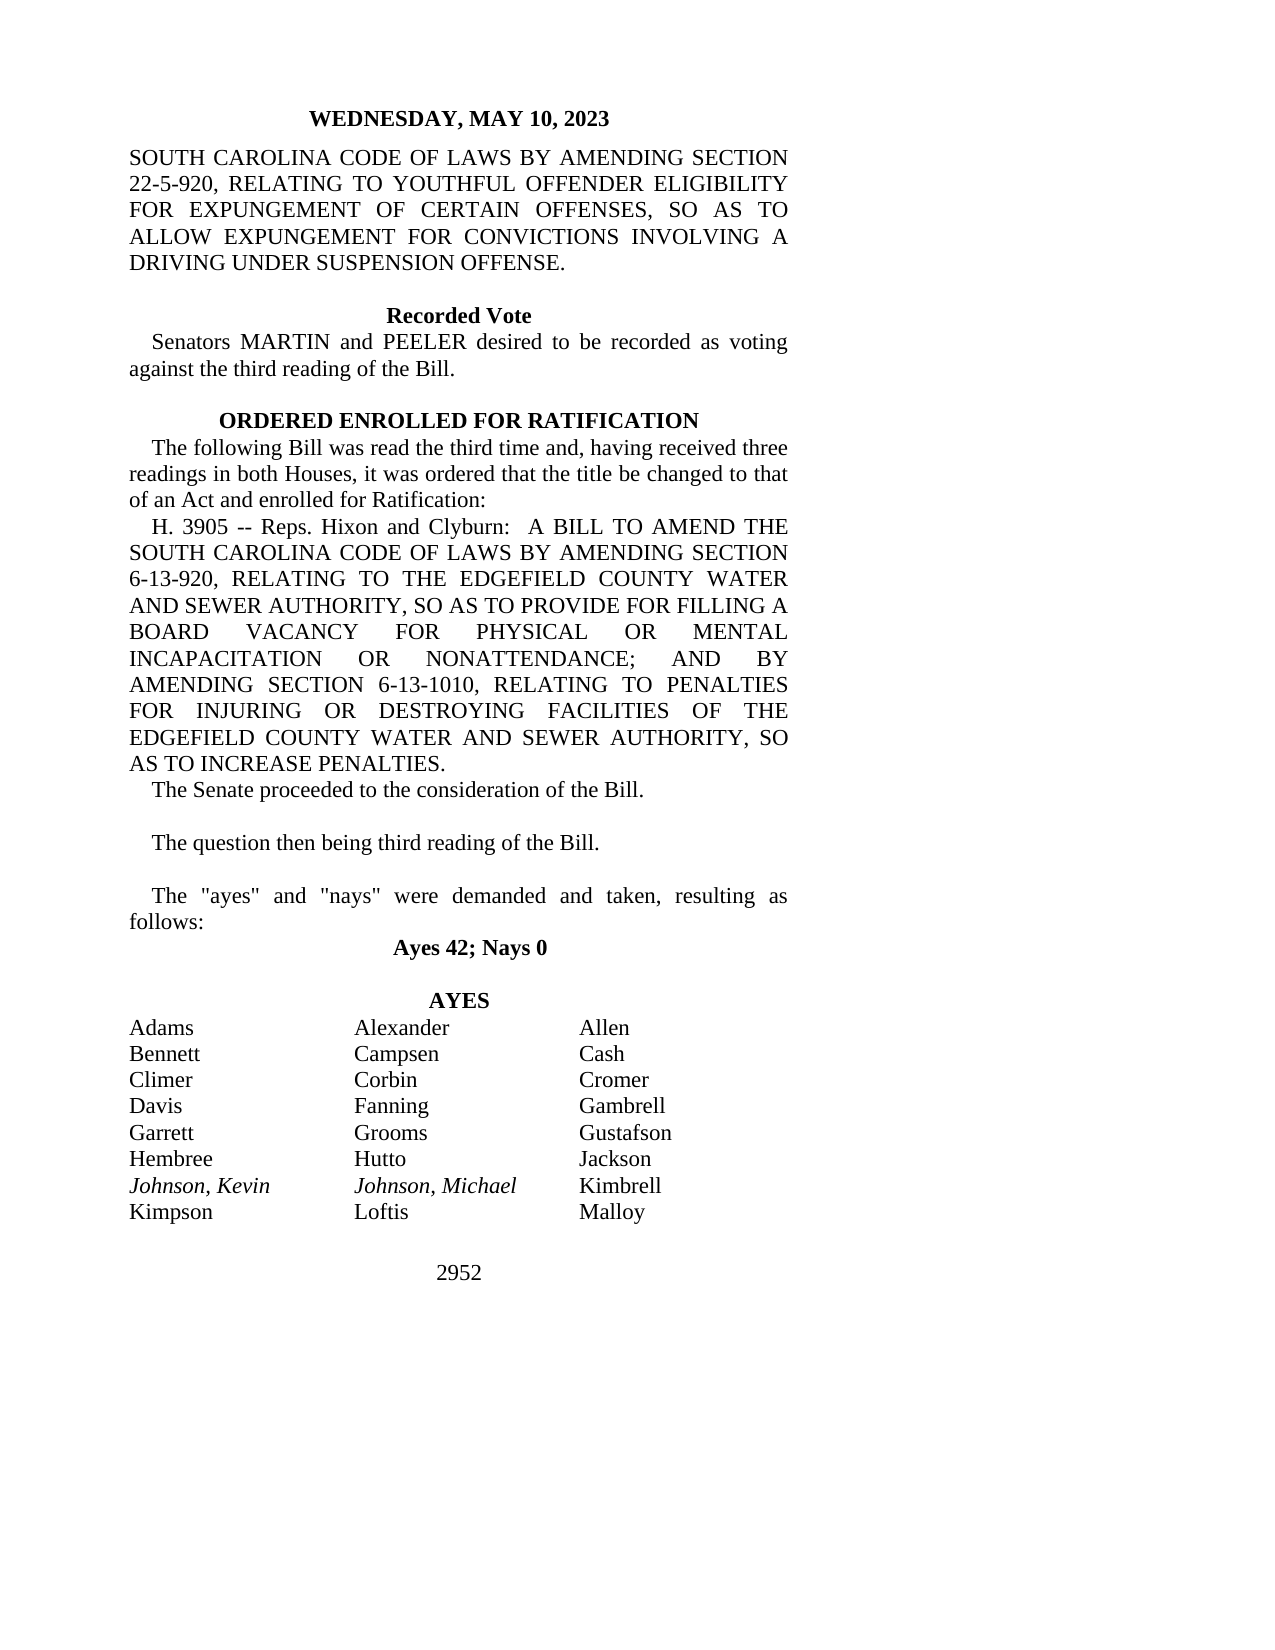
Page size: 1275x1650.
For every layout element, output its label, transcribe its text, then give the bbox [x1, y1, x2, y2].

text Davis Fanning Gambrell [129, 1093, 789, 1119]
text Hembree Hutto Jackson [129, 1145, 789, 1172]
text The Senate proceeded to the consideration of the Bill. [129, 776, 789, 803]
text Adams Alexander Allen [129, 1013, 789, 1040]
text Climer Corbin Cromer [129, 1066, 789, 1093]
text AYES [129, 987, 789, 1013]
text Garrett Grooms Gustafson [129, 1119, 789, 1145]
text Ayes 42; Nays 0 [129, 934, 789, 961]
text Senators MARTIN and PEELER desired to be recorded as voting against the third reading of the Bill. [129, 328, 789, 381]
text ORDERED ENROLLED FOR RATIFICATION [129, 407, 789, 434]
text Recorded Vote [129, 302, 789, 328]
text Johnson, Kevin Johnson, Michael Kimbrell [129, 1172, 789, 1198]
text The "ayes" and "nays" were demanded and taken, resulting as follows: [129, 882, 789, 934]
text The question then being third reading of the Bill. [129, 829, 789, 855]
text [129, 144, 789, 276]
text Kimpson Loftis Malloy [129, 1198, 789, 1224]
text The following Bill was read the third time and, having received three readings in both Houses, it was ordered that the title be changed to that of an Act and enrolled for Ratification: [129, 434, 789, 513]
text H. 3905 -- Reps. Hixon and Clyburn: A BILL TO AMEND THE SOUTH CAROLINA CODE OF LAWS BY AMENDING SECTION 6-13-920, RELATING TO THE EDGEFIELD COUNTY WATER AND SEWER AUTHORITY, SO AS TO PROVIDE FOR FILLING A BOARD VACANCY FOR PHYSICAL OR MENTAL INCAPACITATION OR NONATTENDANCE; AND BY AMENDING SECTION 6-13-1010, RELATING TO PENALTIES FOR INJURING OR DESTROYING FACILITIES OF THE EDGEFIELD COUNTY WATER AND SEWER AUTHORITY, SO AS TO INCREASE PENALTIES. [129, 513, 789, 776]
text Bennett Campsen Cash [129, 1040, 789, 1066]
